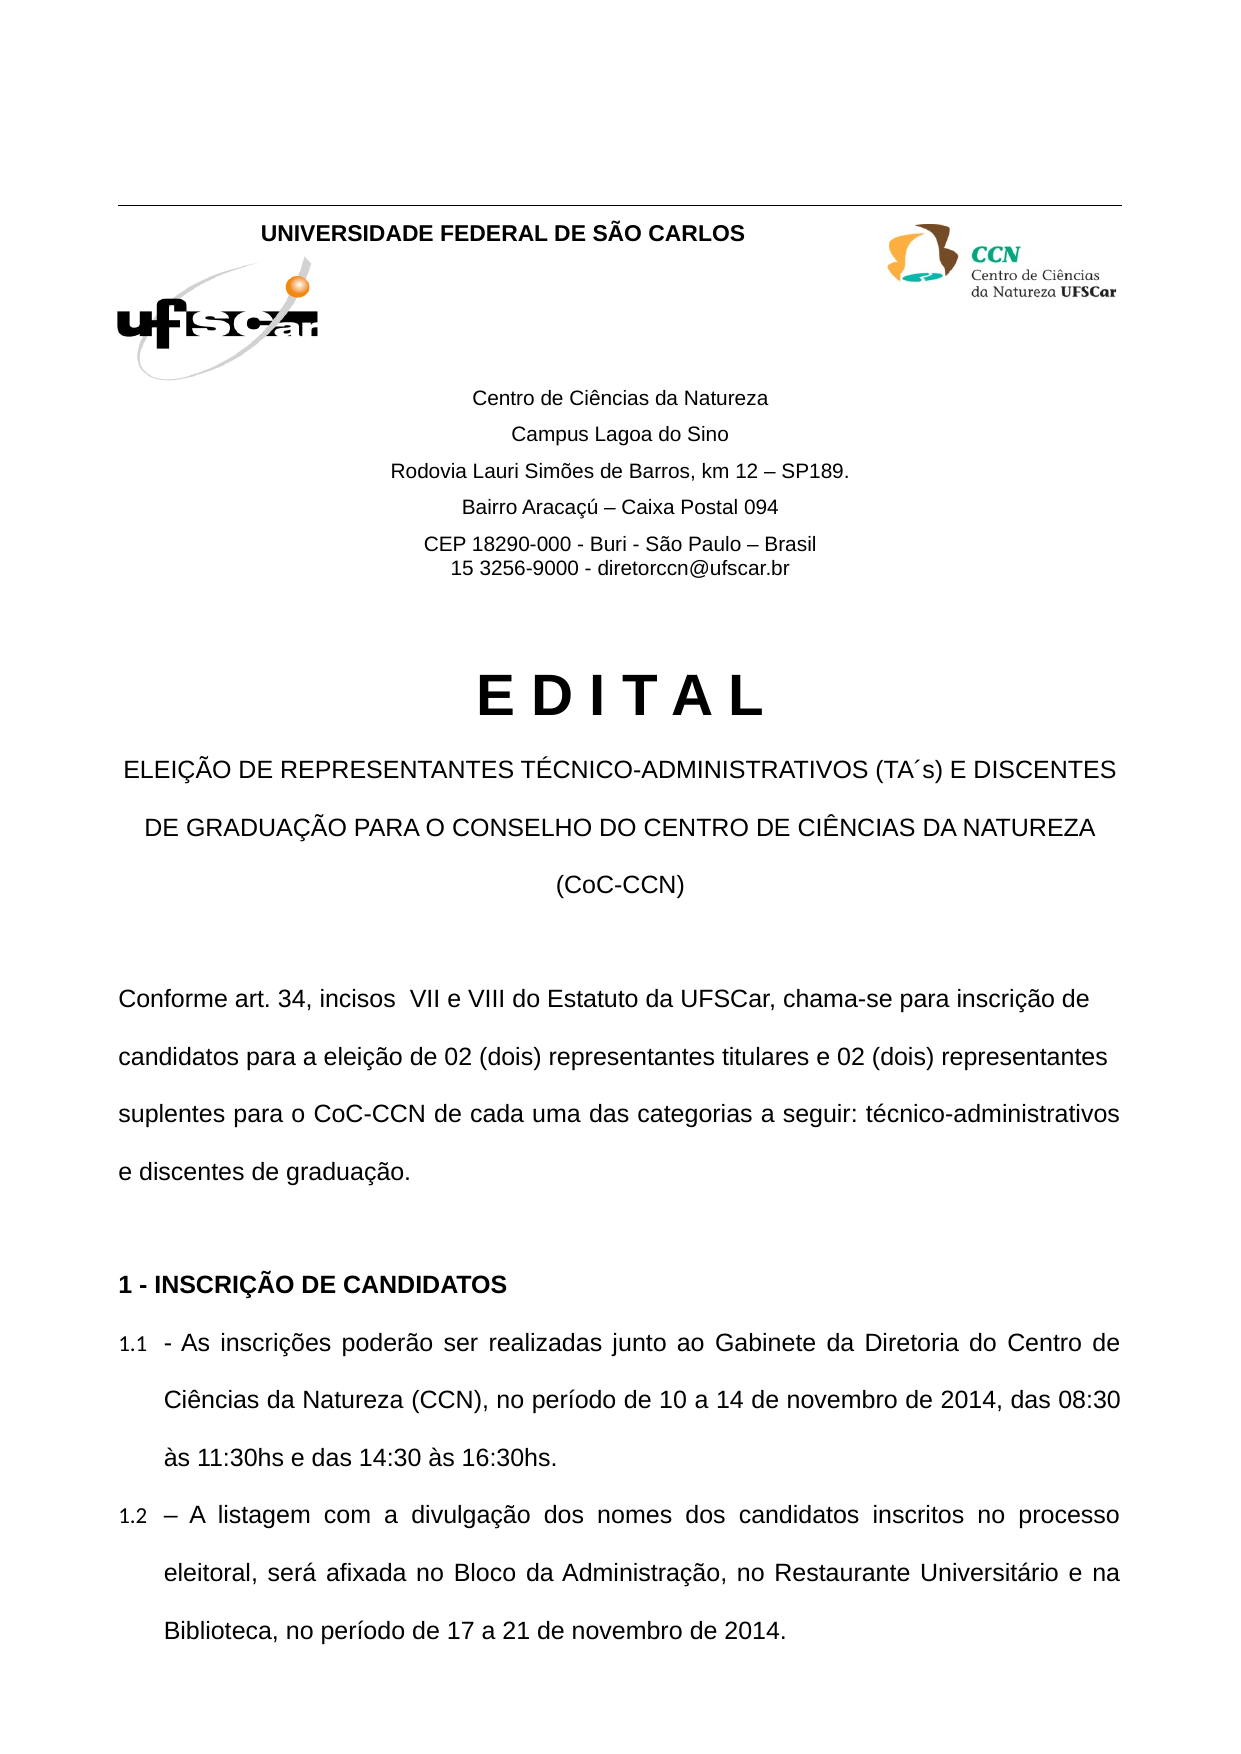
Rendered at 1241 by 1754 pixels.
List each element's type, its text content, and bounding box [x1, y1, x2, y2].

text candidatos para a eleição de 02 (dois) representantes titulares e 02 (dois) representantes [118, 1041, 1122, 1070]
text UNIVERSIDADE FEDERAL DE SÃO CARLOS [118, 220, 1122, 247]
text Centro de Ciências da Natureza [118, 247, 1122, 409]
text Conforme art. 34, incisos VII e VIII do Estatuto da UFSCar, chama-se para inscrição de [118, 984, 1122, 1013]
text ELEIÇÃO DE REPRESENTANTES TÉCNICO-ADMINISTRATIVOS (TA´s) E DISCENTES DE GRADUAÇÃO PARA O CONSELHO DO CENTRO DE CIÊNCIAS DA NATUREZA (CoC-CCN) [118, 755, 1122, 899]
list – A listagem com a divulgação dos nomes dos candidatos inscritos no processo eleitoral, será afixada no Bloco da Administração, no Restaurante Universitário e na Biblioteca, no período de 17 a 21 de novembro de 2014. [118, 1500, 1122, 1644]
picture [116, 256, 318, 386]
picture [887, 224, 1117, 300]
text CEP 18290-000 - Buri - São Paulo – Brasil 15 3256-9000 - diretorccn@ufscar.br [118, 531, 1122, 579]
text Campus Lagoa do Sino [118, 422, 1122, 446]
text Bairro Aracaçú – Caixa Postal 094 [118, 495, 1122, 519]
text 1 - INSCRIÇÃO DE CANDIDATOS [118, 1270, 1122, 1299]
text Rodovia Lauri Simões de Barros, km 12 – SP189. [118, 458, 1122, 482]
text E D I T A L [118, 660, 1122, 727]
list - As inscrições poderão ser realizadas junto ao Gabinete da Diretoria do Centro de Ciências da Natureza (CCN), no período de 10 a 14 de novembro de 2014, das 08:30 às 11:30hs e das 14:30 às 16:30hs. [118, 1327, 1122, 1472]
text suplentes para o CoC-CCN de cada uma das categorias a seguir: técnico-administrativos e discentes de graduação. [118, 1099, 1122, 1185]
